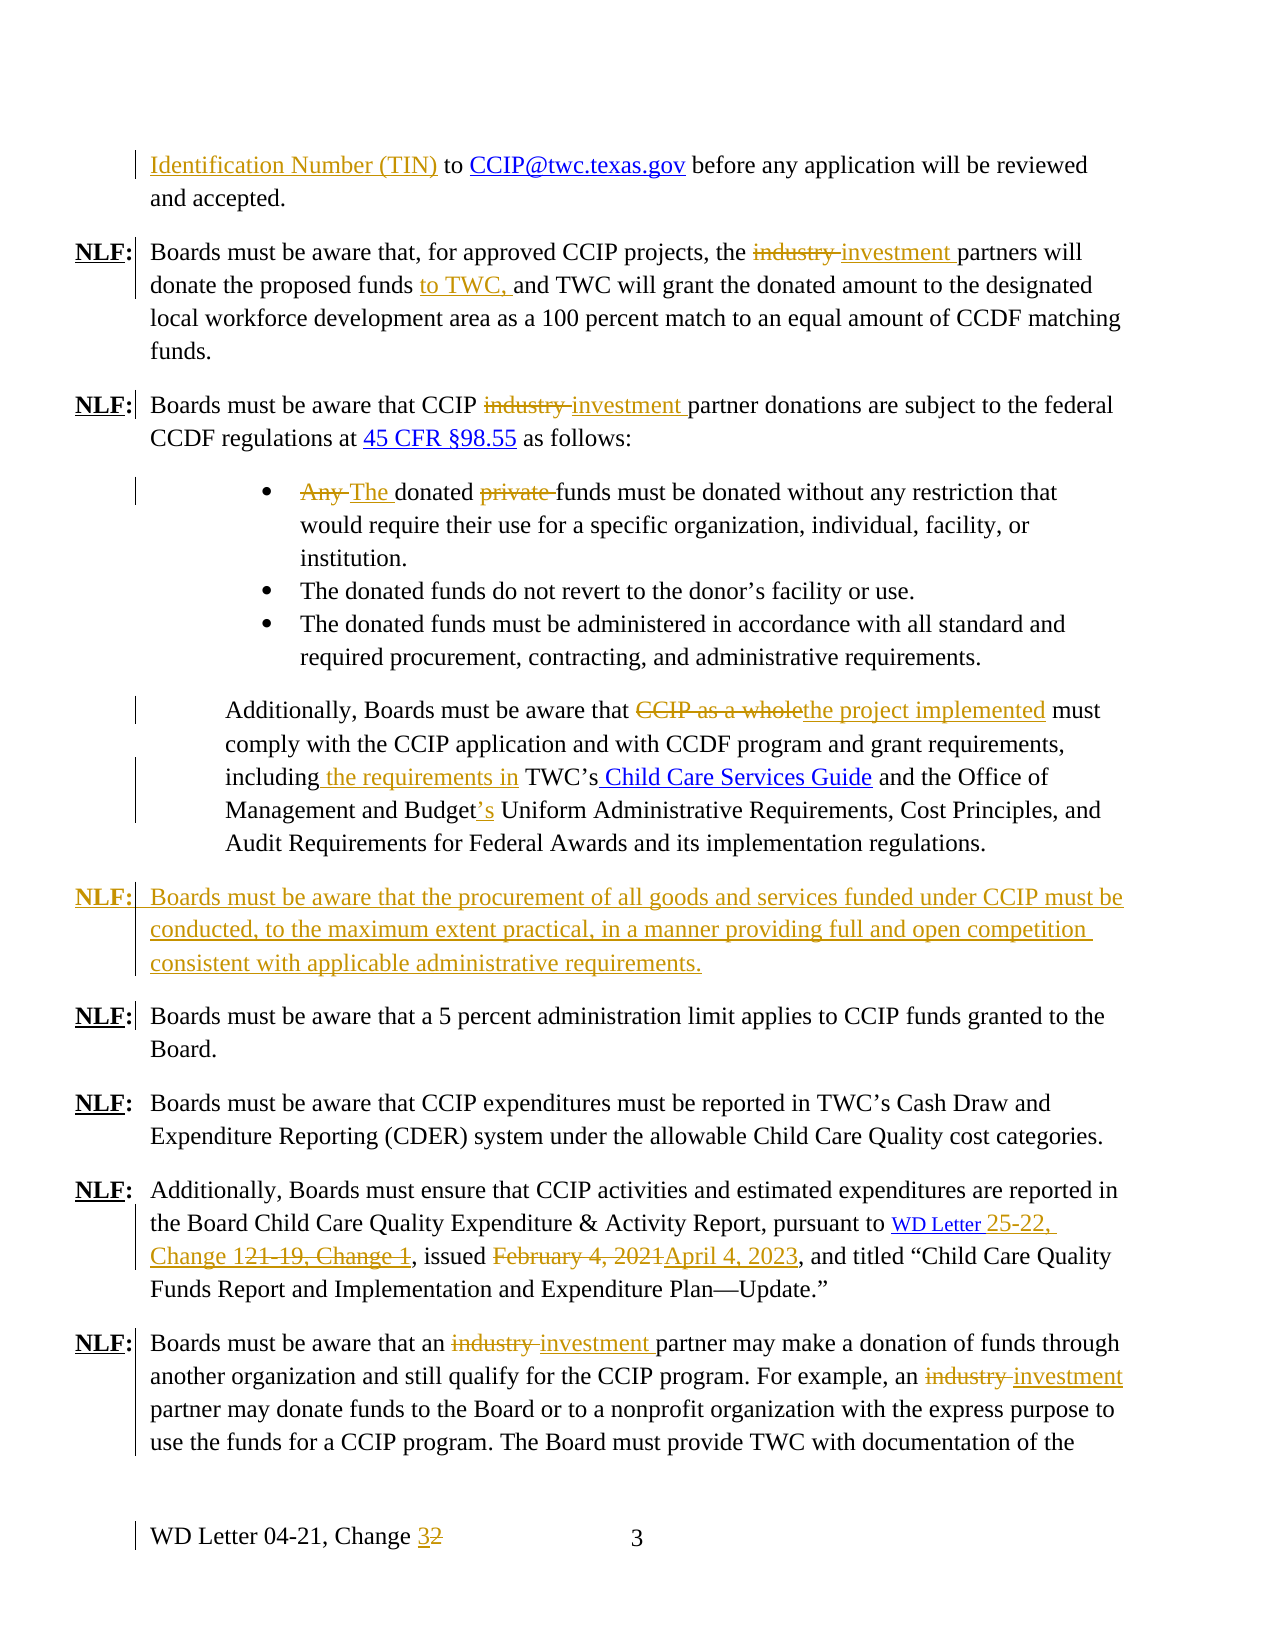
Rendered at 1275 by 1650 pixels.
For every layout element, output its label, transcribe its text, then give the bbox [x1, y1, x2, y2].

text NLF: Boards must be aware that a 5 percent administration limit applies to CCIP funds granted to the Board. [75, 1001, 1125, 1063]
text NLF: Boards must be aware that CCIP partner donations are subject to the federal CCDF regulations at 45 CFR §98.55 as follows: [75, 390, 1125, 452]
text Additionally, Boards must be aware that must comply with the CCIP application and with CCDF program and grant requirements, including TWC’s Child Care Services Guide and the Office of Management and Budget Uniform Administrative Requirements, Cost Principles, and Audit Requirements for Federal Awards and its implementation regulations. [225, 696, 1125, 856]
text NLF: Boards must be aware that CCIP expenditures must be reported in TWC’s Cash Draw and Expenditure Reporting (CDER) system under the allowable Child Care Quality cost categories. [75, 1088, 1125, 1150]
text donated funds must be donated without any restriction that would require their use for a specific organization, individual, facility, or institution. [262, 477, 1125, 571]
text The donated funds must be administered in accordance with all standard and required procurement, contracting, and administrative requirements. [262, 609, 1125, 671]
text NLF: Additionally, Boards must ensure that CCIP activities and estimated expenditures are reported in the Board Child Care Quality Expenditure & Activity Report, pursuant to WD Letter , issued , and titled “Child Care Quality Funds Report and Implementation and Expenditure Plan—Update.” [75, 1175, 1125, 1303]
text The donated funds do not revert to the donor’s facility or use. [262, 576, 1125, 604]
text NLF: Boards must be aware that, for approved CCIP projects, the partners will donate the proposed funds and TWC will grant the donated amount to the designated local workforce development area as a 100 percent match to an equal amount of CCDF matching funds. [75, 237, 1125, 365]
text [75, 150, 1125, 212]
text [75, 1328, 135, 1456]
